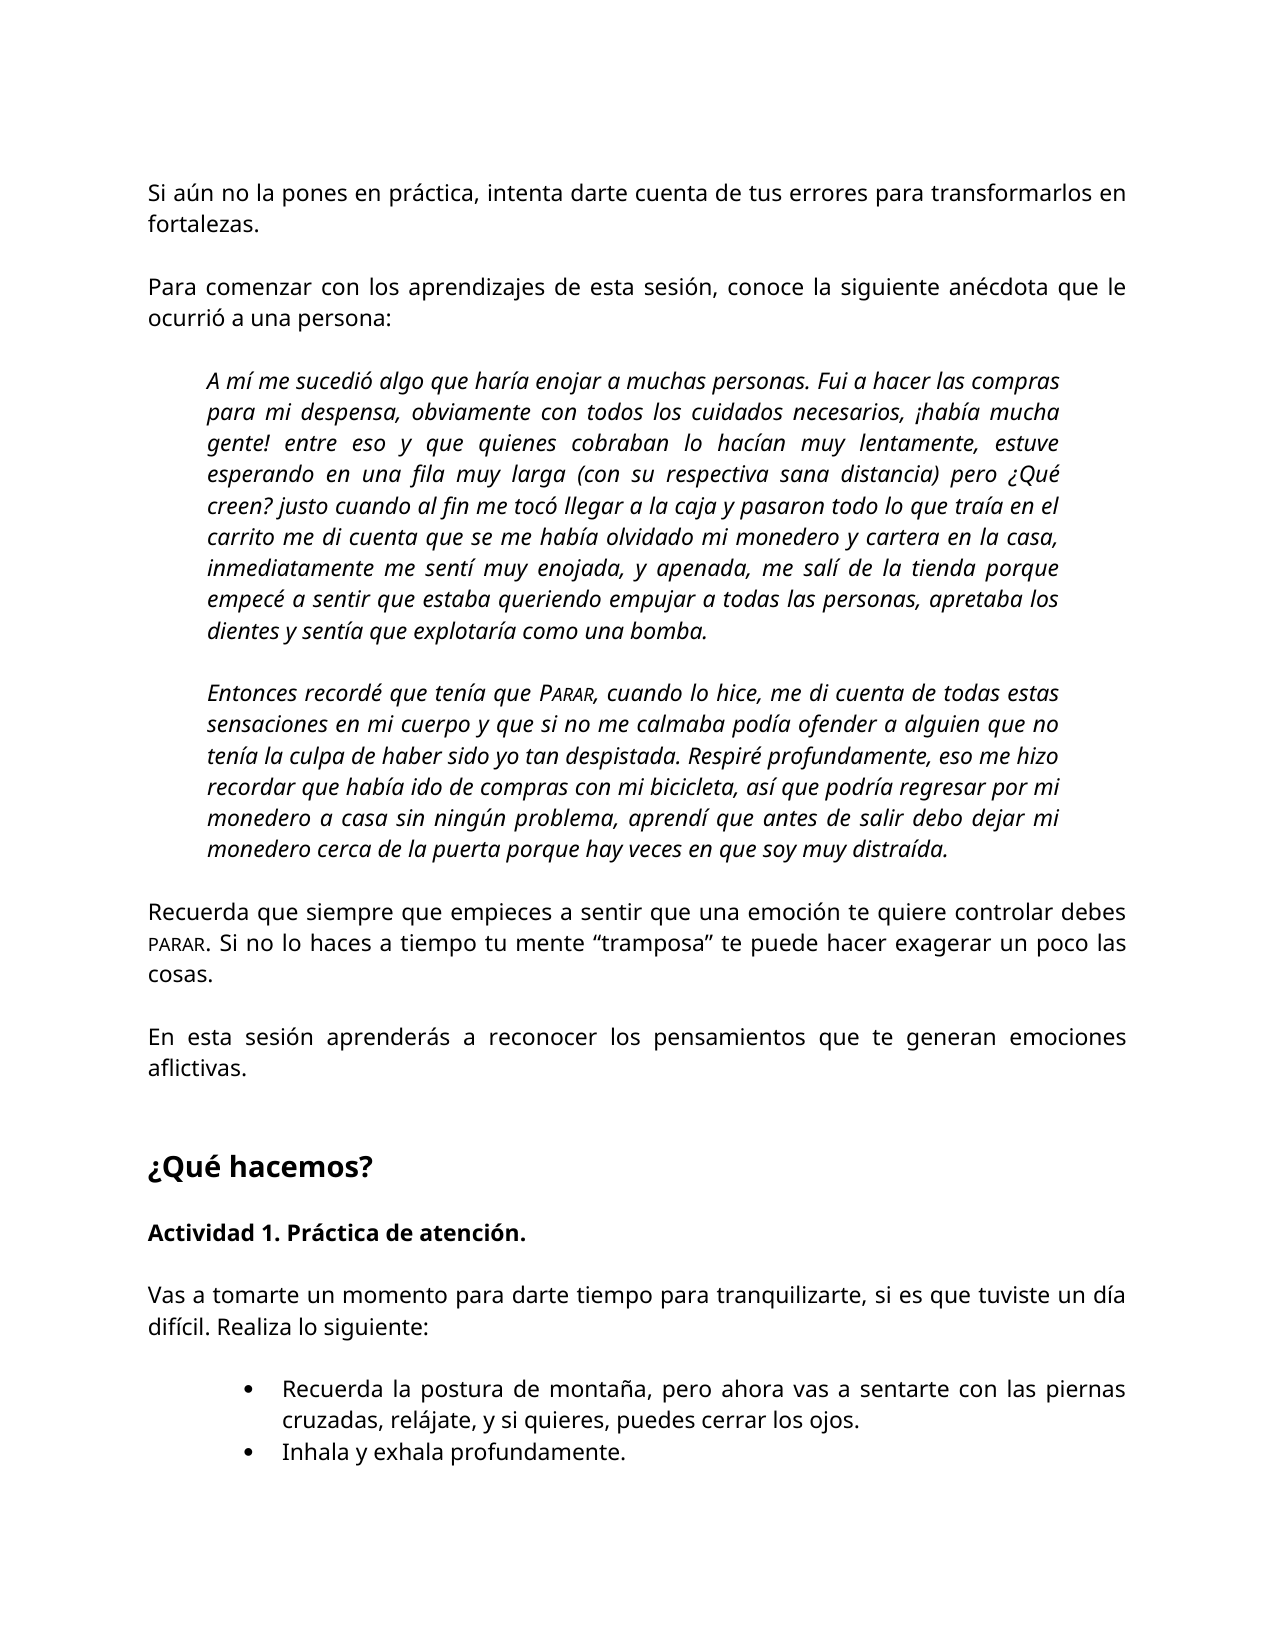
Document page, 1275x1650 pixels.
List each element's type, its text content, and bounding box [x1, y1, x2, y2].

text Vas a tomarte un momento para darte tiempo para tranquilizarte, si es que tuviste un día difícil. Realiza lo siguiente: [148, 1279, 1127, 1342]
list Inhala y exhala profundamente. [244, 1436, 1127, 1467]
list Recuerda la postura de montaña, pero ahora vas a sentarte con las piernas cruzadas, relájate, y si quieres, puedes cerrar los ojos. [244, 1373, 1127, 1436]
text Para comenzar con los aprendizajes de esta sesión, conoce la siguiente anécdota que le ocurrió a una persona: [148, 271, 1127, 333]
text En esta sesión aprenderás a reconocer los pensamientos que te generan emociones aflictivas. [148, 1021, 1127, 1083]
text Entonces recordé que tenía que Parar, cuando lo hice, me di cuenta de todas estas sensaciones en mi cuerpo y que si no me calmaba podía ofender a alguien que no tenía la culpa de haber sido yo tan despistada. Respiré profundamente, eso me hizo recordar que había ido de compras con mi bicicleta, así que podría regresar por mi monedero a casa sin ningún problema, aprendí que antes de salir debo dejar mi monedero cerca de la puerta porque hay veces en que soy muy distraída. [207, 677, 1063, 865]
text Actividad 1. Práctica de atención. [148, 1217, 1127, 1248]
text Si aún no la pones en práctica, intenta darte cuenta de tus errores para transformarlos en fortalezas. [148, 177, 1127, 240]
text ¿Qué hacemos? [148, 1146, 1127, 1186]
text A mí me sucedió algo que haría enojar a muchas personas. Fui a hacer las compras para mi despensa, obviamente con todos los cuidados necesarios, ¡había mucha gente! entre eso y que quienes cobraban lo hacían muy lentamente, estuve esperando en una fila muy larga (con su respectiva sana distancia) pero ¿Qué creen? justo cuando al fin me tocó llegar a la caja y pasaron todo lo que traía en el carrito me di cuenta que se me había olvidado mi monedero y cartera en la casa, inmediatamente me sentí muy enojada, y apenada, me salí de la tienda porque empecé a sentir que estaba queriendo empujar a todas las personas, apretaba los dientes y sentía que explotaría como una bomba. [207, 365, 1063, 646]
text Recuerda que siempre que empieces a sentir que una emoción te quiere controlar debes parar. Si no lo haces a tiempo tu mente “tramposa” te puede hacer exagerar un poco las cosas. [148, 896, 1127, 990]
